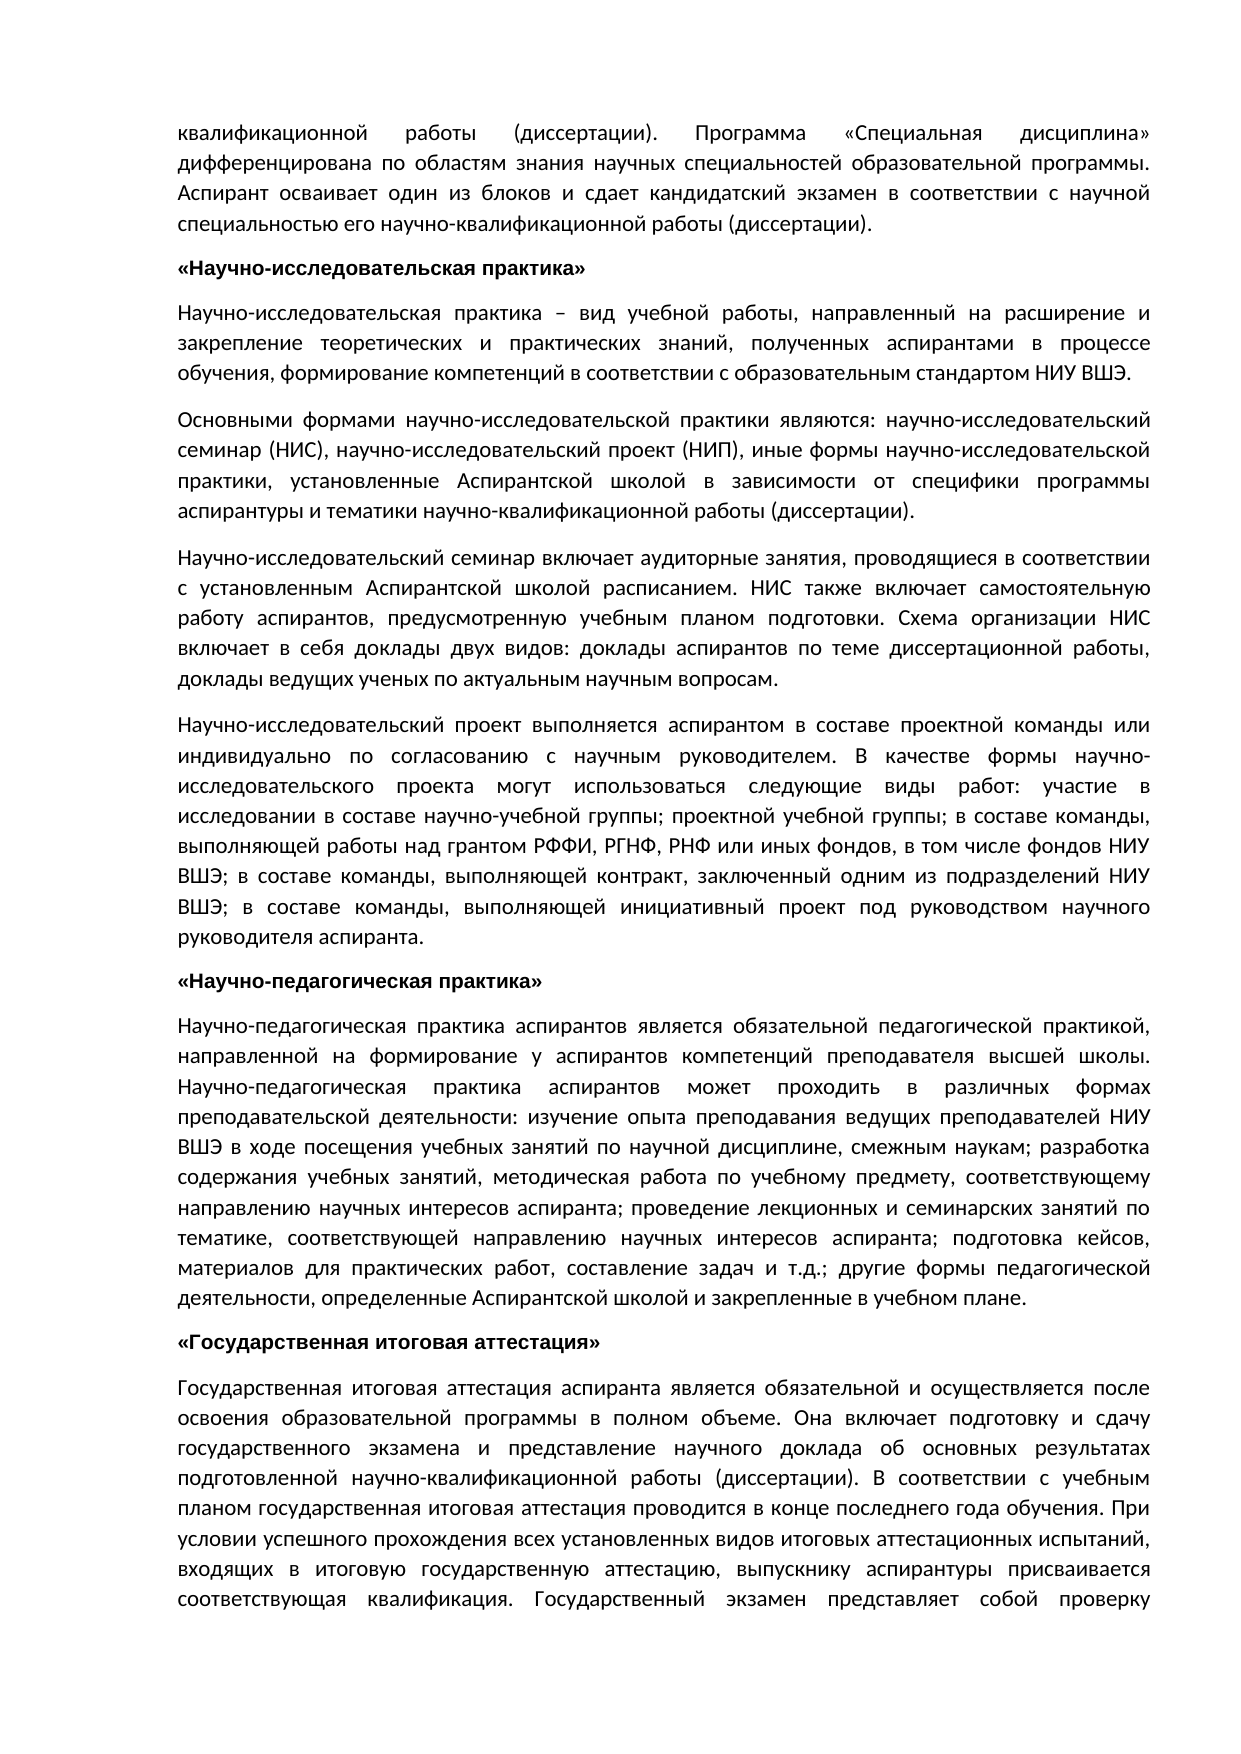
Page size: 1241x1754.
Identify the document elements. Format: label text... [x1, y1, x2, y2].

text Основными формами научно-исследовательской практики являются: научно-исследовательский семинар (НИС), научно-исследовательский проект (НИП), иные формы научно-исследовательской практики, установленные Аспирантской школой в зависимости от специфики программы аспирантуры и тематики научно-квалификационной работы (диссертации). [177, 405, 1152, 524]
text Научно-исследовательская практика – вид учебной работы, направленный на расширение и закрепление теоретических и практических знаний, полученных аспирантами в процессе обучения, формирование компетенций в соответствии с образовательным стандартом НИУ ВШЭ. [177, 298, 1152, 387]
text Научно-исследовательский семинар включает аудиторные занятия, проводящиеся в соответствии с установленным Аспирантской школой расписанием. НИС также включает самостоятельную работу аспирантов, предусмотренную учебным планом подготовки. Схема организации НИС включает в себя доклады двух видов: доклады аспирантов по теме диссертационной работы, доклады ведущих ученых по актуальным научным вопросам. [177, 543, 1152, 692]
text «Государственная итоговая аттестация» [177, 1330, 1152, 1354]
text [177, 118, 1152, 237]
text Научно-педагогическая практика аспирантов является обязательной педагогической практикой, направленной на формирование у аспирантов компетенций преподавателя высшей школы. Научно-педагогическая практика аспирантов может проходить в различных формах преподавательской деятельности: изучение опыта преподавания ведущих преподавателей НИУ ВШЭ в ходе посещения учебных занятий по научной дисциплине, смежным наукам; разработка содержания учебных занятий, методическая работа по учебному предмету, соответствующему направлению научных интересов аспиранта; проведение лекционных и семинарских занятий по тематике, соответствующей направлению научных интересов аспиранта; подготовка кейсов, материалов для практических работ, составление задач и т.д.; другие формы педагогической деятельности, определенные Аспирантской школой и закрепленные в учебном плане. [177, 1011, 1152, 1311]
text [177, 1373, 1152, 1612]
text Научно-исследовательский проект выполняется аспирантом в составе проектной команды или индивидуально по согласованию с научным руководителем. В качестве формы научно-исследовательского проекта могут использоваться следующие виды работ: участие в исследовании в составе научно-учебной группы; проектной учебной группы; в составе команды, выполняющей работы над грантом РФФИ, РГНФ, РНФ или иных фондов, в том числе фондов НИУ ВШЭ; в составе команды, выполняющей контракт, заключенный одним из подразделений НИУ ВШЭ; в составе команды, выполняющей инициативный проект под руководством научного руководителя аспиранта. [177, 711, 1152, 950]
text «Научно-педагогическая практика» [177, 969, 1152, 993]
text «Научно-исследовательская практика» [177, 256, 1152, 279]
